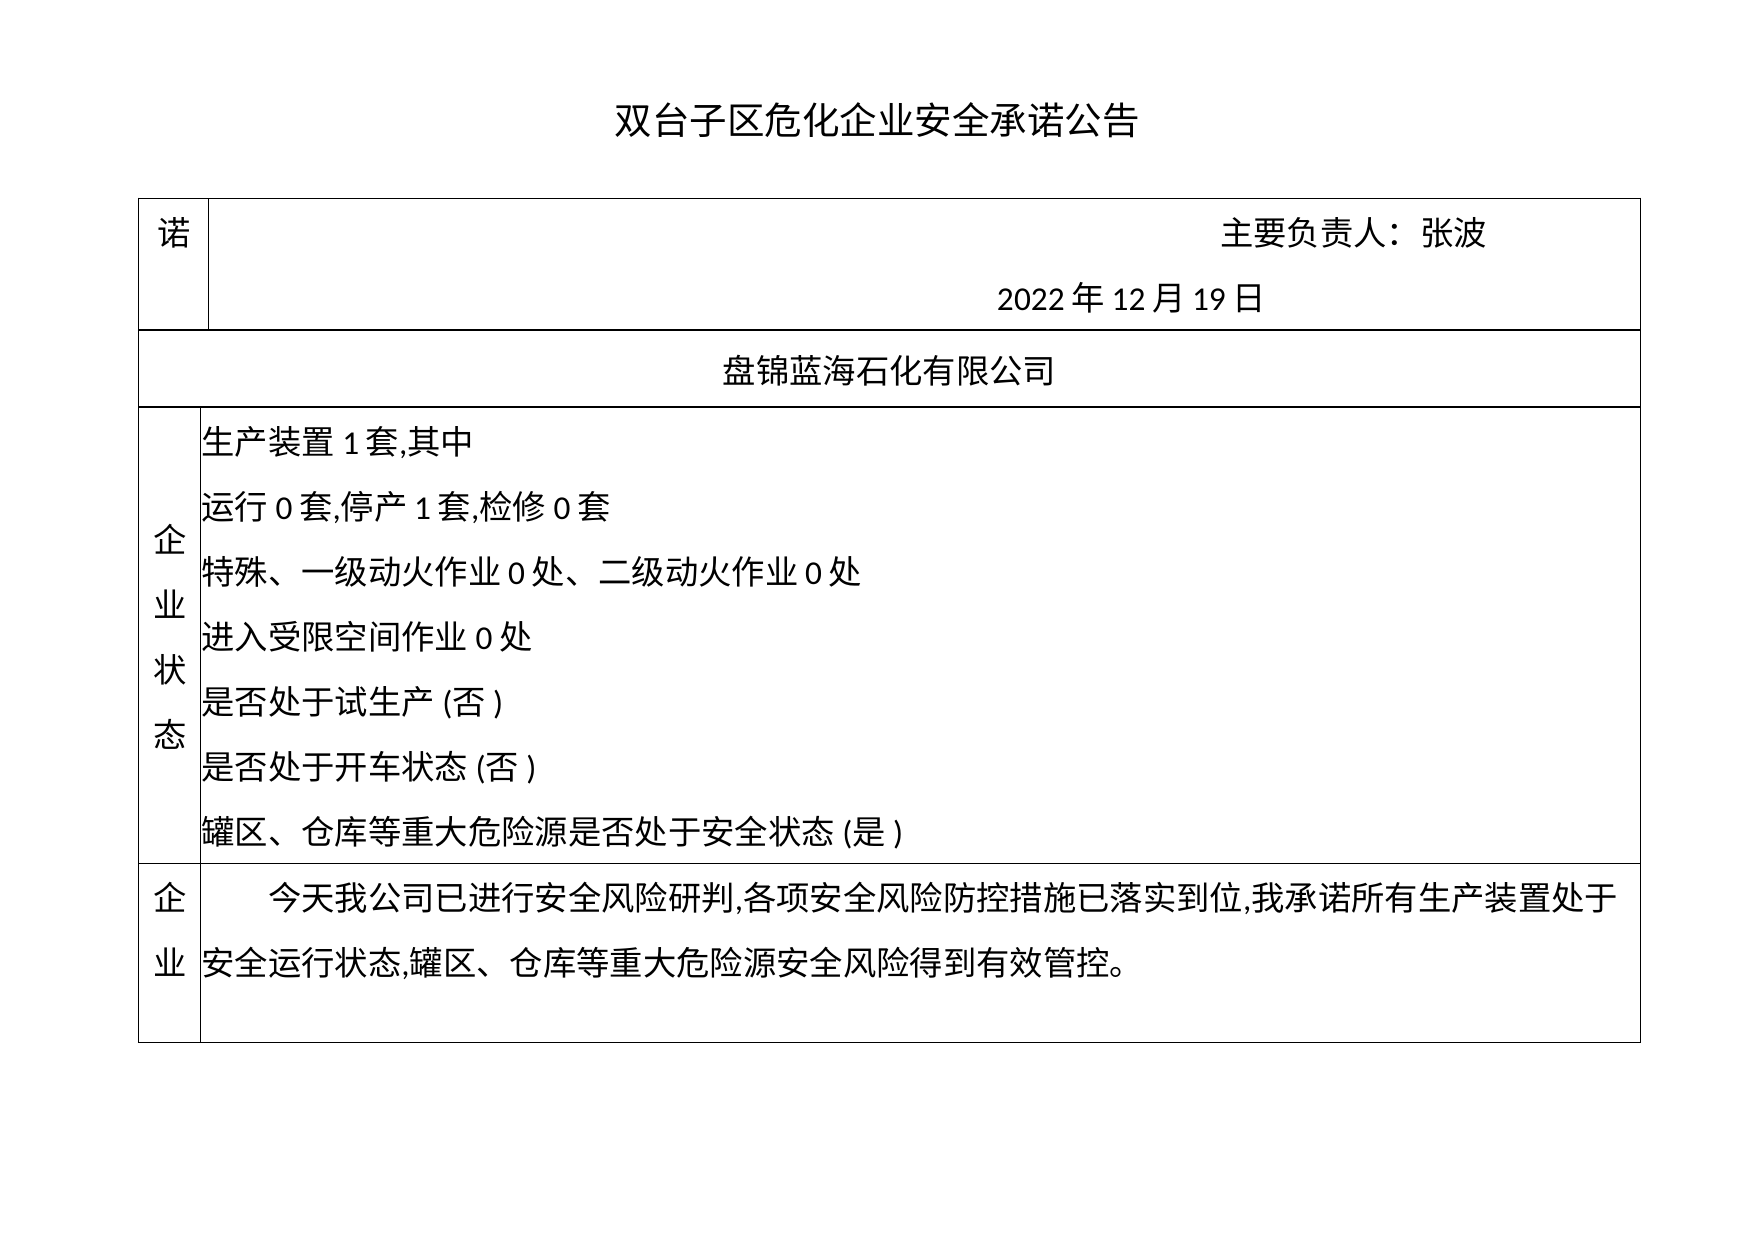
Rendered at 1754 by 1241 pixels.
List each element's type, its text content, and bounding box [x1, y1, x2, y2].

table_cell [209, 199, 1640, 329]
table_header 盘锦蓝海石化有限公司 [139, 331, 1640, 406]
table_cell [201, 864, 1640, 1042]
table_cell 企业承诺 [139, 864, 200, 1042]
table_cell 企业承诺 [139, 199, 208, 329]
table_cell 企业状态 [139, 408, 200, 862]
table_cell 生产装置 1套,其中 运行 0套,停产1套,检修 0套 特殊、一级动火作业0处、二级动火作业0处 进入受限空间作业 0处 是否处于试生产 (否 ) 是否处于开车状态 (否 ) 罐区、仓库等重大危险源是否处于安全状态 (是 ) [201, 408, 1640, 862]
